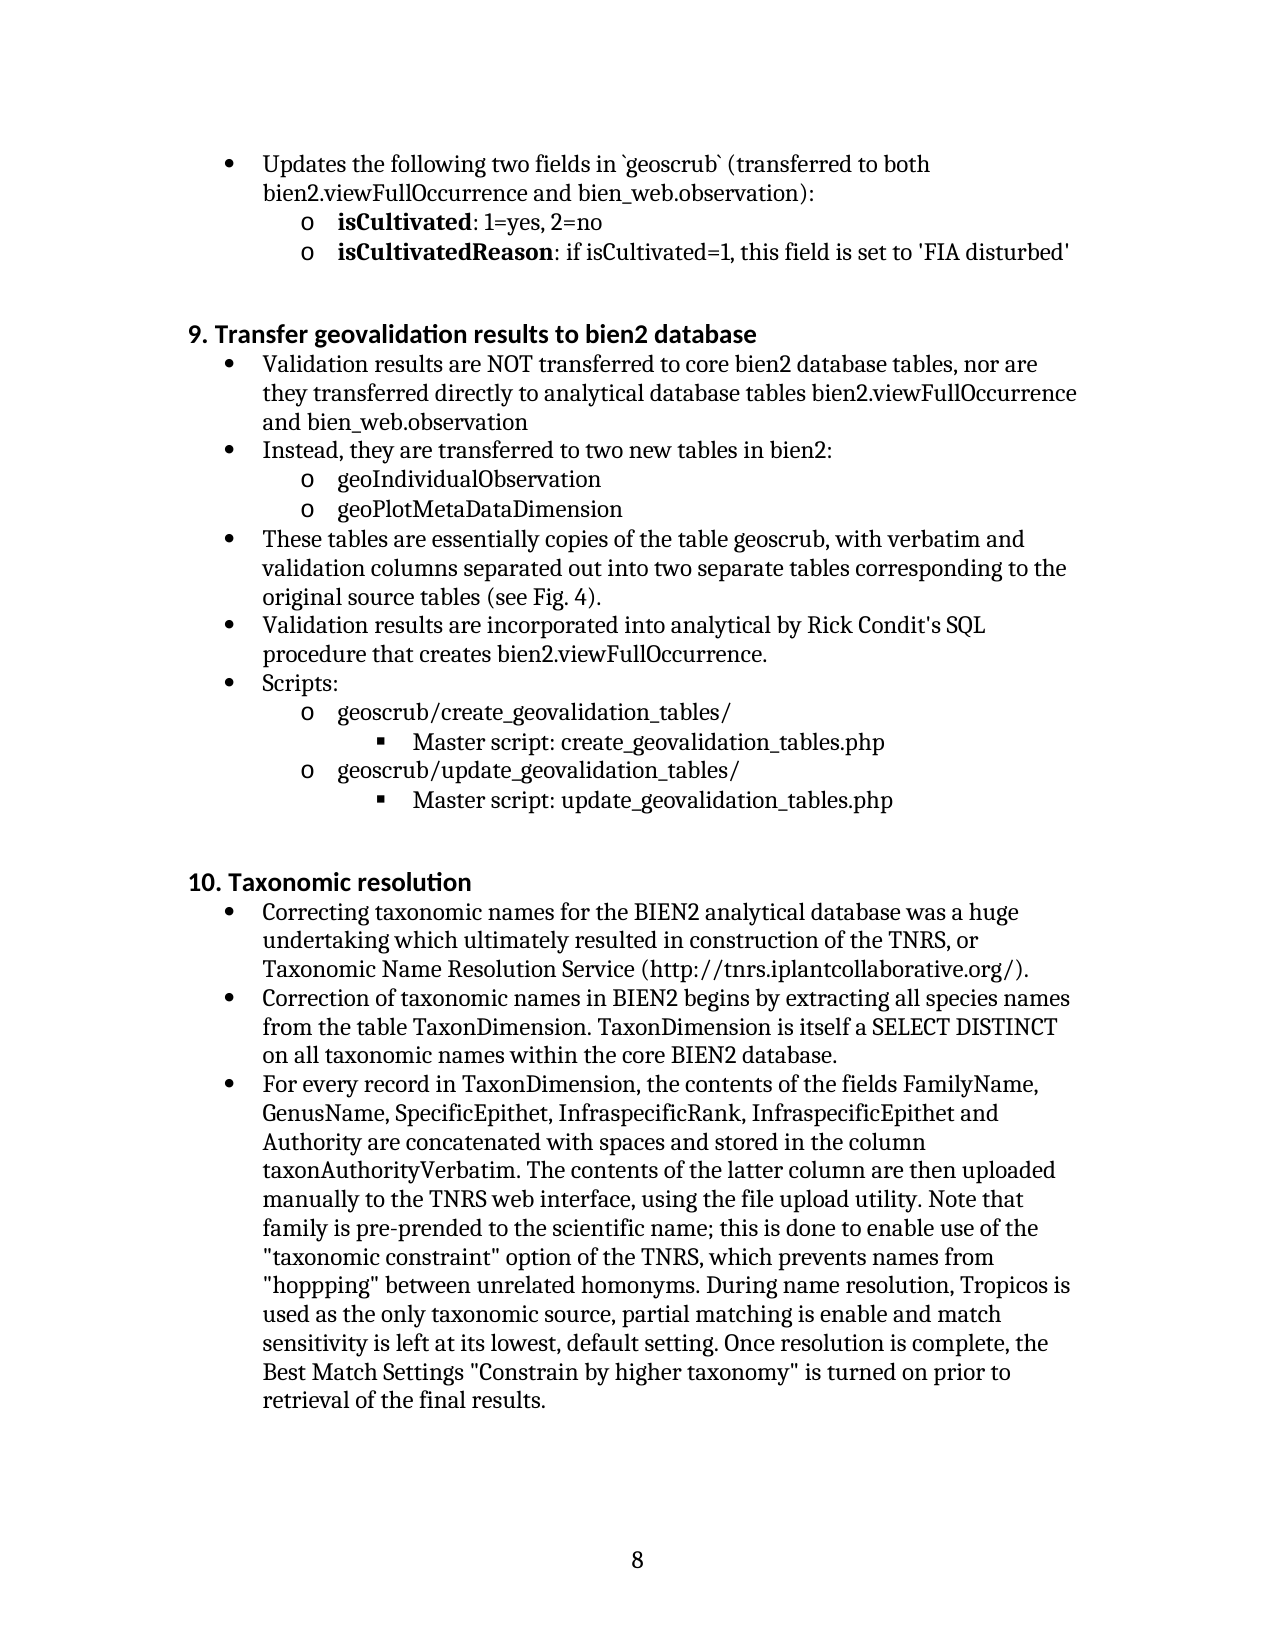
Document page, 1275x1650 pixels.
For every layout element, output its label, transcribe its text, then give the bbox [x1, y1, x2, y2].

list Validation results are NOT transferred to core bien2 database tables, nor are they transferred directly to analytical database tables bien2.viewFullOccurrence and bien_web.observation [225, 350, 1087, 436]
list geoscrub/create_geovalidation_tables/ [300, 698, 1087, 728]
list Updates the following two fields in `geoscrub` (transferred to both bien2.viewFullOccurrence and bien_web.observation): [225, 150, 1087, 207]
list isCultivated: 1=yes, 2=no [300, 207, 1087, 237]
list geoIndividualObservation [300, 465, 1087, 495]
list Master script: create_geovalidation_tables.php [375, 728, 1087, 756]
list geoPlotMetaDataDimension [300, 495, 1087, 525]
list Master script: update_geovalidation_tables.php [375, 786, 1087, 815]
list isCultivatedReason: if isCultivated=1, this field is set to 'FIA disturbed' [300, 237, 1087, 267]
subtitle 9. Transfer geovalidation results to bien2 database [187, 317, 1087, 350]
list Correction of taxonomic names in BIEN2 begins by extracting all species names from the table TaxonDimension. TaxonDimension is itself a SELECT DISTINCT on all taxonomic names within the core BIEN2 database. [225, 984, 1087, 1070]
list Instead, they are transferred to two new tables in bien2: [225, 436, 1087, 465]
subtitle 10. Taxonomic resolution [187, 865, 1087, 898]
list geoscrub/update_geovalidation_tables/ [300, 756, 1087, 786]
list For every record in TaxonDimension, the contents of the fields FamilyName, GenusName, SpecificEpithet, InfraspecificRank, InfraspecificEpithet and Authority are concatenated with spaces and stored in the column taxonAuthorityVerbatim. The contents of the latter column are then uploaded manually to the TNRS web interface, using the file upload utility. Note that family is pre-prended to the scientific name; this is done to enable use of the "taxonomic constraint" option of the TNRS, which prevents names from "hoppping" between unrelated homonyms. During name resolution, Tropicos is used as the only taxonomic source, partial matching is enable and match sensitivity is left at its lowest, default setting. Once resolution is complete, the Best Match Settings "Constrain by higher taxonomy" is turned on prior to retrieval of the final results. [225, 1070, 1087, 1415]
list Correcting taxonomic names for the BIEN2 analytical database was a huge undertaking which ultimately resulted in construction of the TNRS, or Taxonomic Name Resolution Service (http://tnrs.iplantcollaborative.org/). [225, 898, 1087, 984]
list Validation results are incorporated into analytical by Rick Condit's SQL procedure that creates bien2.viewFullOccurrence. [225, 611, 1087, 669]
list Scripts: [225, 669, 1087, 698]
list These tables are essentially copies of the table geoscrub, with verbatim and validation columns separated out into two separate tables corresponding to the original source tables (see Fig. 4). [225, 525, 1087, 611]
